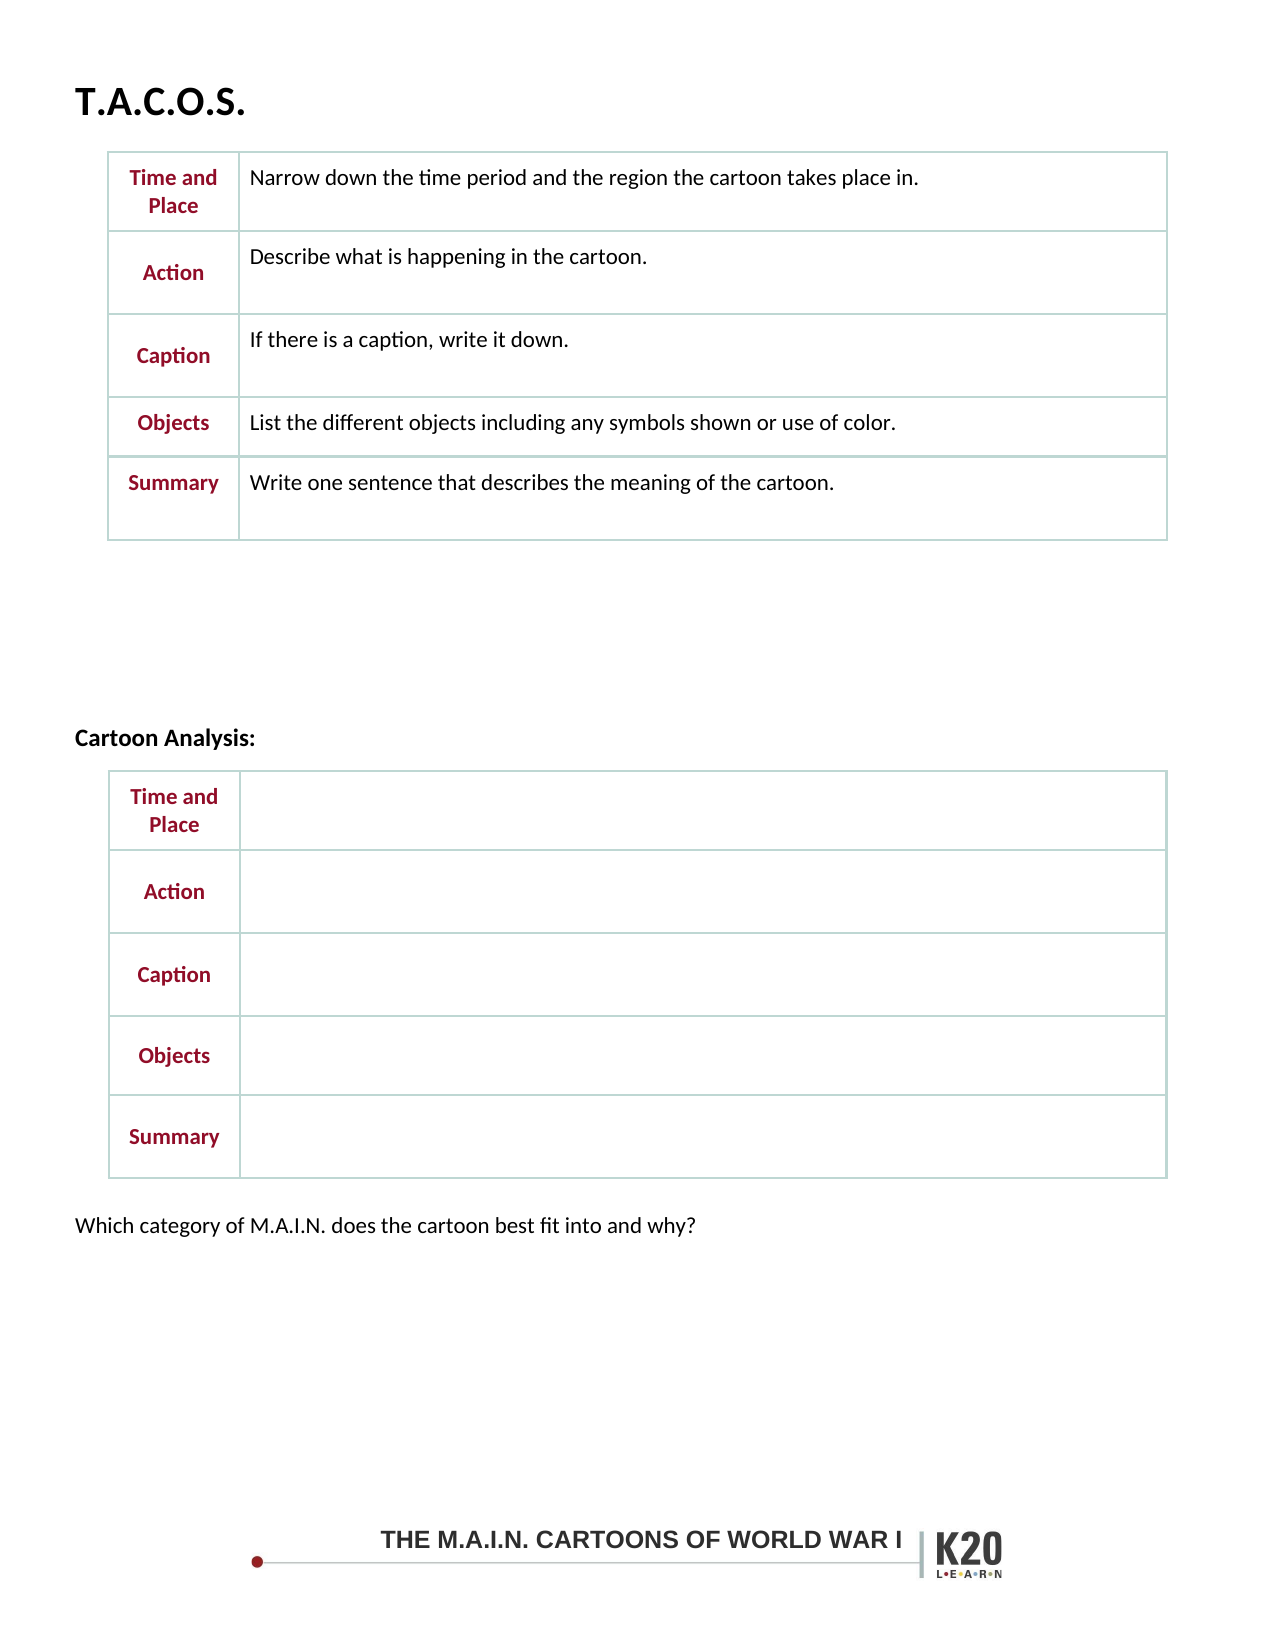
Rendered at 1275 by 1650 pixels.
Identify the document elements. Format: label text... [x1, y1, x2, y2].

table_cell [241, 934, 1165, 1015]
table_cell Summary [109, 458, 238, 538]
table_cell If there is a caption, write it down. [240, 315, 1166, 396]
subtitle Cartoon Analysis: [75, 722, 1200, 753]
table_cell Action [109, 232, 238, 313]
table_cell List the different objects including any symbols shown or use of color. [240, 398, 1166, 455]
picture [251, 1528, 1002, 1581]
table_cell Caption [110, 934, 239, 1015]
table_cell Summary [110, 1096, 239, 1177]
text Which category of M.A.I.N. does the cartoon best fit into and why? [75, 1211, 1200, 1239]
table_cell Action [110, 851, 239, 932]
table_cell [241, 851, 1165, 932]
table_cell Objects [109, 398, 238, 455]
table_cell Objects [110, 1017, 239, 1093]
table_header Narrow down the time period and the region the cartoon takes place in. [240, 153, 1166, 230]
table_header Time and Place [110, 772, 239, 849]
table_cell Caption [109, 315, 238, 396]
title T.A.C.O.S. [75, 75, 1200, 126]
table_cell Describe what is happening in the cartoon. [240, 232, 1166, 313]
table_header [241, 772, 1165, 849]
table_cell Write one sentence that describes the meaning of the cartoon. [240, 458, 1166, 538]
table_header Time and Place [109, 153, 238, 230]
table_cell [241, 1096, 1165, 1177]
table_cell [241, 1017, 1165, 1093]
